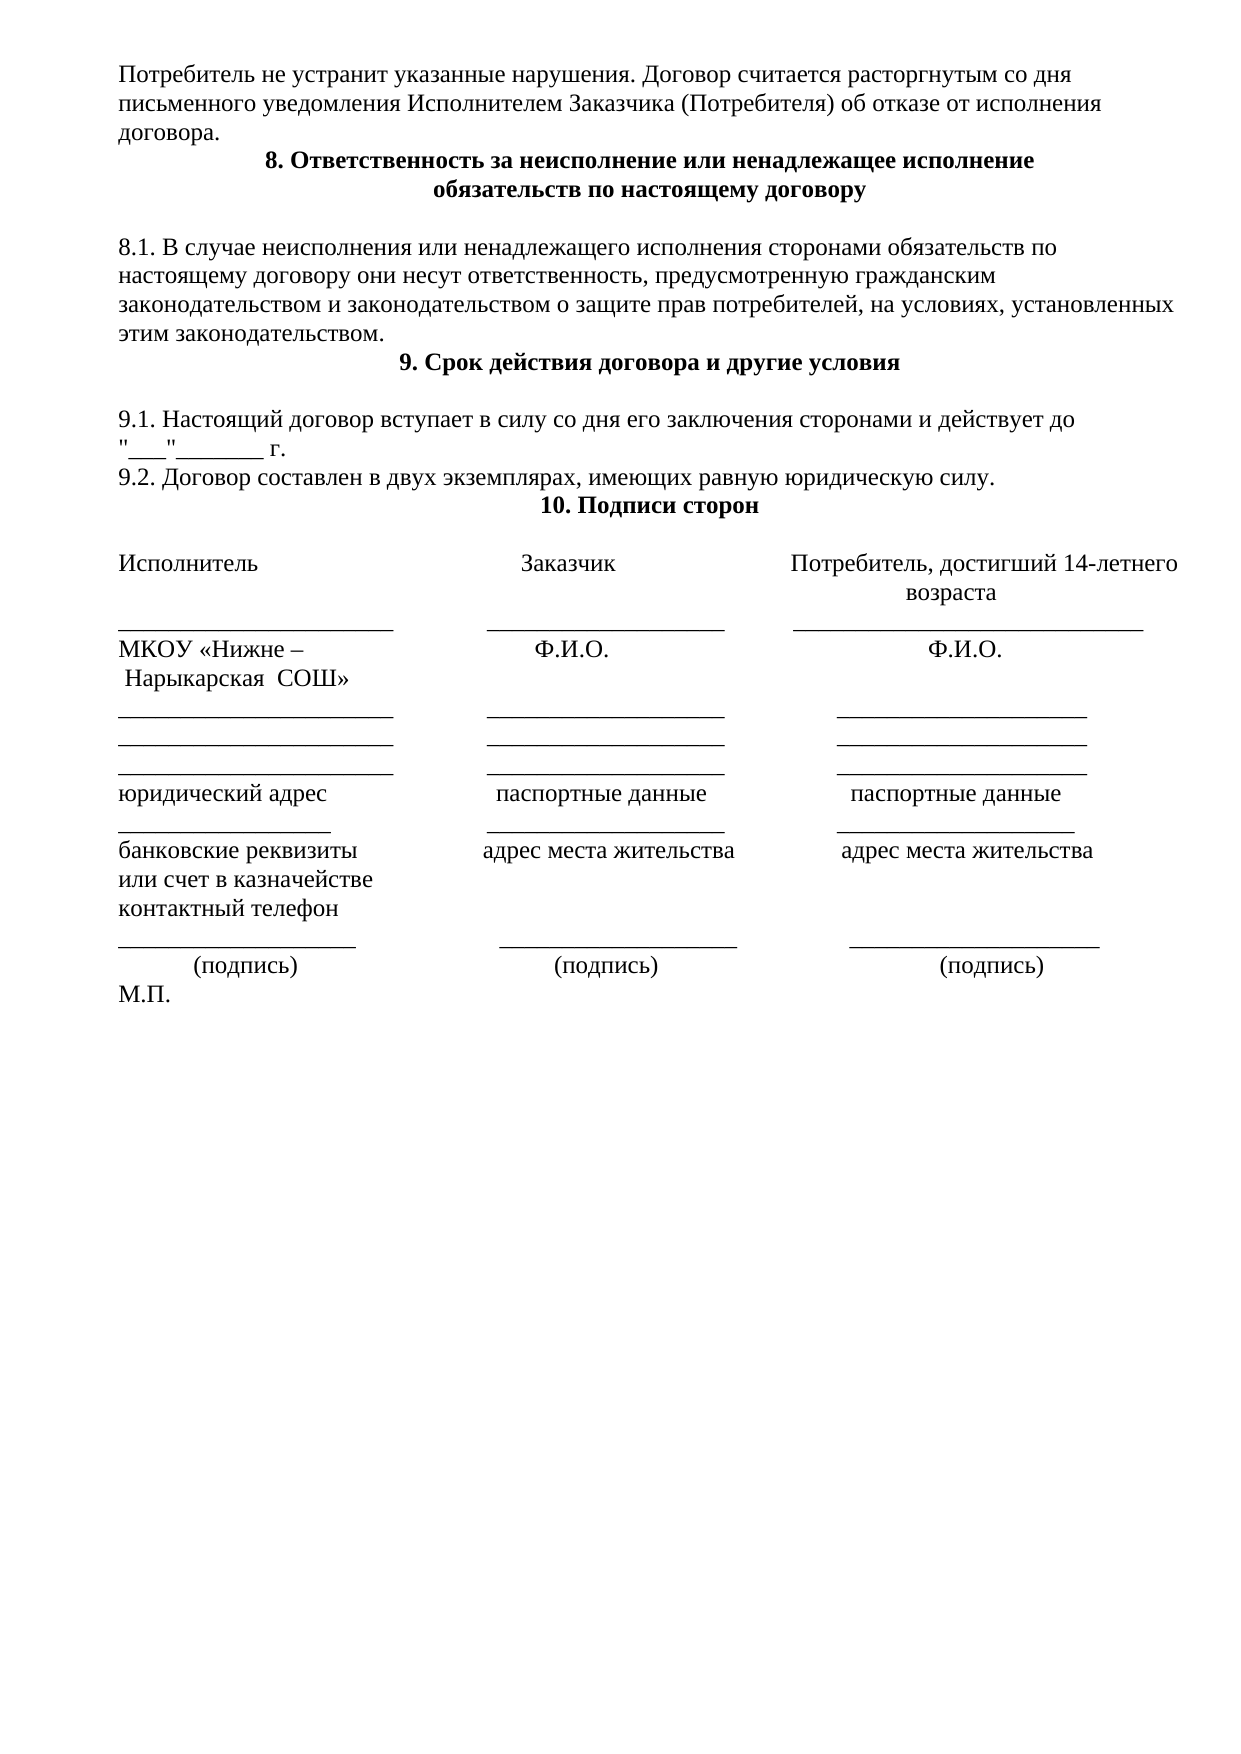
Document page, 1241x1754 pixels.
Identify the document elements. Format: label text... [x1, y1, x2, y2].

text юридический адрес паспортные данные паспортные данные [118, 778, 1181, 807]
text ______________________ ___________________ ____________________ [118, 749, 1181, 778]
text МКОУ «Нижне – Ф.И.О. Ф.И.О. [118, 634, 1181, 663]
text Нарыкарская СОШ» [118, 663, 1181, 692]
text Исполнитель Заказчик Потребитель, достигший 14-летнего [118, 548, 1181, 577]
text 9.1. Настоящий договор вступает в силу со дня его заключения сторонами и действует до "___"_______ г. [118, 404, 1181, 462]
text _________________ ___________________ ___________________ [118, 807, 1181, 835]
text 8.1. В случае неисполнения или ненадлежащего исполнения сторонами обязательств по настоящему договору они несут ответственность, предусмотренную гражданским законодательством и законодательством о защите прав потребителей, на условиях, установленных этим законодательством. [118, 232, 1181, 347]
text ______________________ ___________________ ____________________ [118, 720, 1181, 749]
text 9. Срок действия договора и другие условия [118, 347, 1181, 375]
text контактный телефон [118, 893, 1181, 922]
text ______________________ ___________________ ____________________ [118, 692, 1181, 720]
text ___________________ ___________________ ____________________ [118, 922, 1181, 950]
text банковские реквизиты адрес места жительства адрес места жительства [118, 835, 1181, 864]
text ______________________ ___________________ ____________________________ [118, 605, 1181, 634]
text или счет в казначействе [118, 864, 1181, 893]
text М.П. [118, 979, 1181, 1008]
text Потребитель не устранит указанные нарушения. Договор считается расторгнутым со дня письменного уведомления Исполнителем Заказчика (Потребителя) об отказе от исполнения договора. [118, 59, 1181, 145]
text 8. Ответственность за неисполнение или ненадлежащее исполнение [118, 145, 1181, 174]
text (подпись) (подпись) (подпись) [118, 950, 1181, 979]
text 9.2. Договор составлен в двух экземплярах, имеющих равную юридическую силу. [118, 462, 1181, 490]
text 10. Подписи сторон [118, 490, 1181, 519]
text возраста [118, 577, 1181, 605]
text обязательств по настоящему договору [118, 174, 1181, 203]
